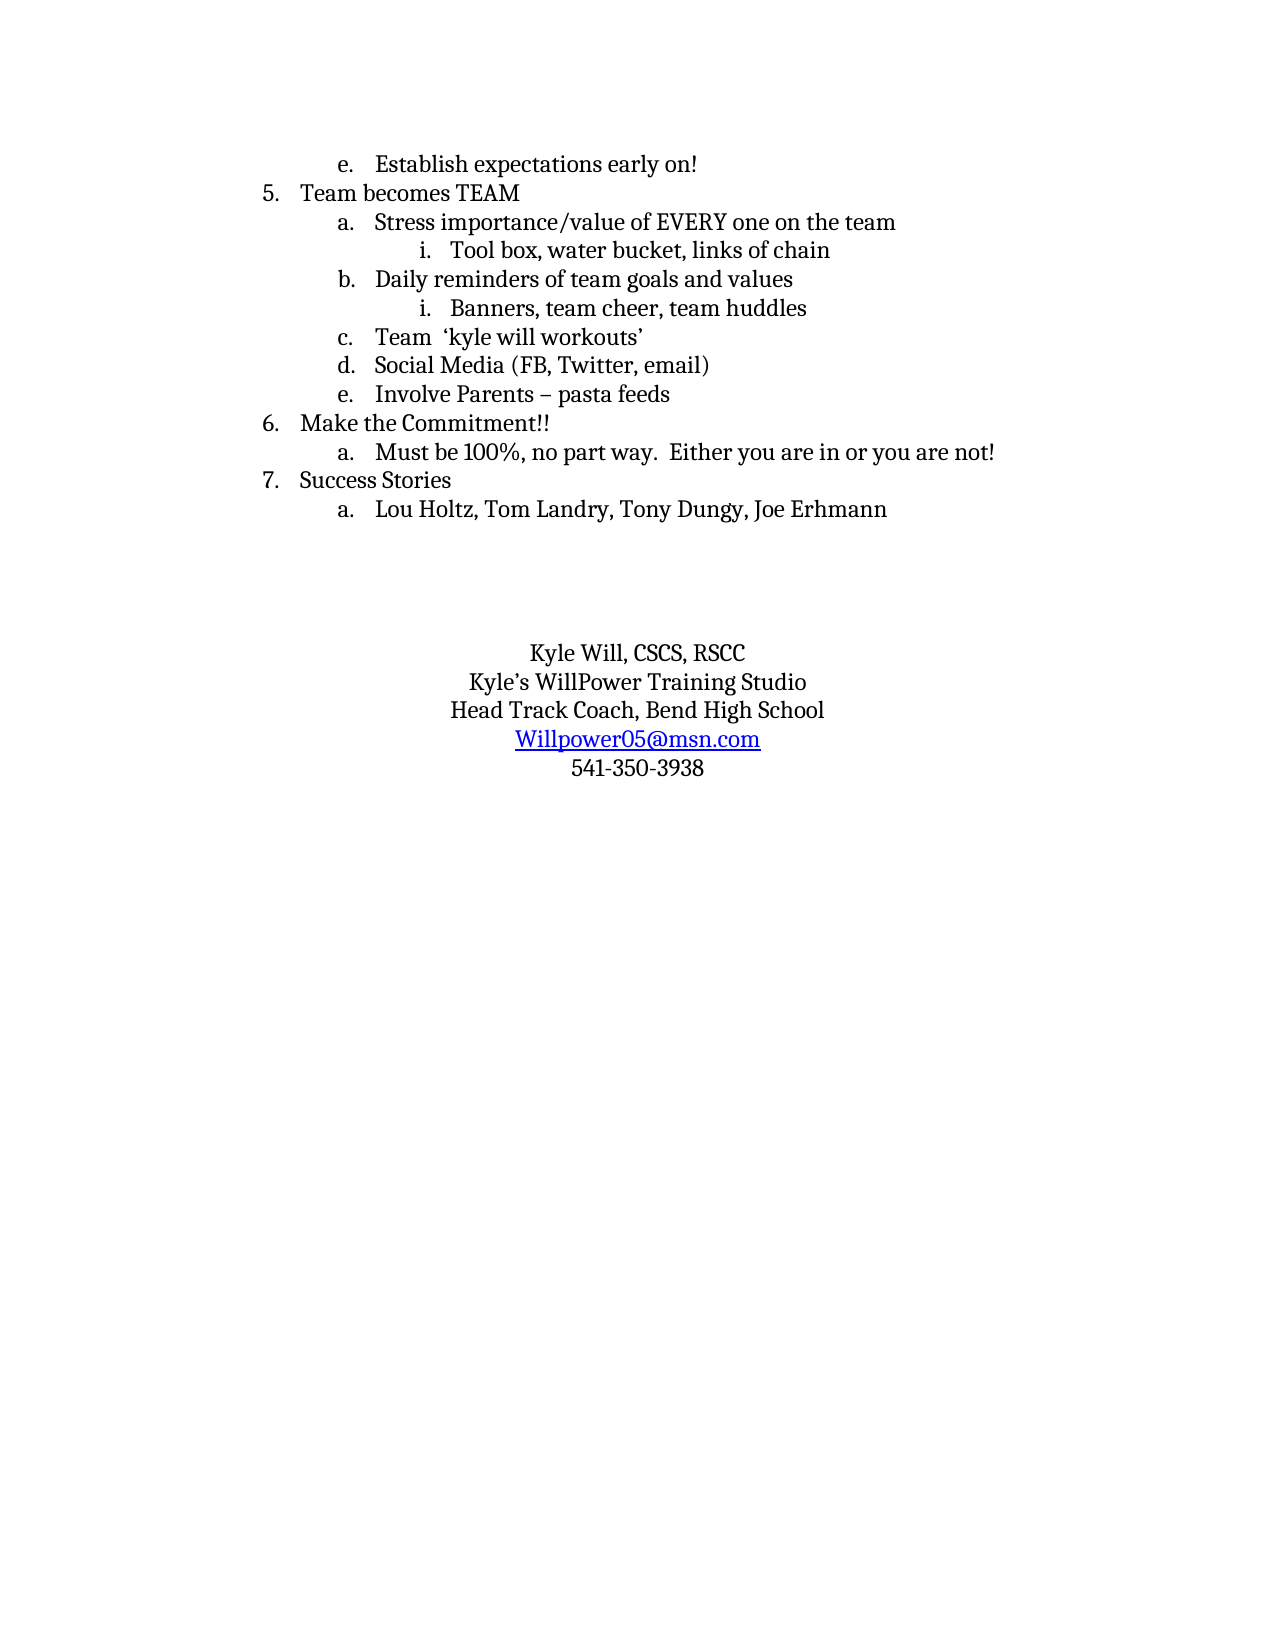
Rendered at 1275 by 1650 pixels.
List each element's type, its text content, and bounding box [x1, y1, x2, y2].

list Establish expectations early on! [337, 150, 1087, 179]
list Must be 100%, no part way. Either you are in or you are not! [337, 437, 1087, 466]
list Make the Commitment!! [262, 409, 1087, 437]
text Head Track Coach, Bend High School [187, 696, 1087, 725]
list Daily reminders of team goals and values [337, 265, 1087, 294]
list Team becomes TEAM [262, 179, 1087, 207]
list Team ‘kyle will workouts’ [337, 322, 1087, 351]
text 541-350-3938 [187, 754, 1087, 782]
list Lou Holtz, Tom Landry, Tony Dungy, Joe Erhmann [337, 495, 1087, 524]
list Banners, team cheer, team huddles [431, 294, 1087, 322]
list Stress importance/value of EVERY one on the team [337, 207, 1087, 236]
text Kyle’s WillPower Training Studio [187, 667, 1087, 696]
list Success Stories [262, 466, 1087, 495]
text Kyle Will, CSCS, RSCC [187, 639, 1087, 667]
list Social Media (FB, Twitter, email) [337, 351, 1087, 380]
text Willpower05@msn.com [187, 725, 1087, 754]
list Involve Parents – pasta feeds [337, 380, 1087, 409]
list Tool box, water bucket, links of chain [431, 236, 1087, 265]
